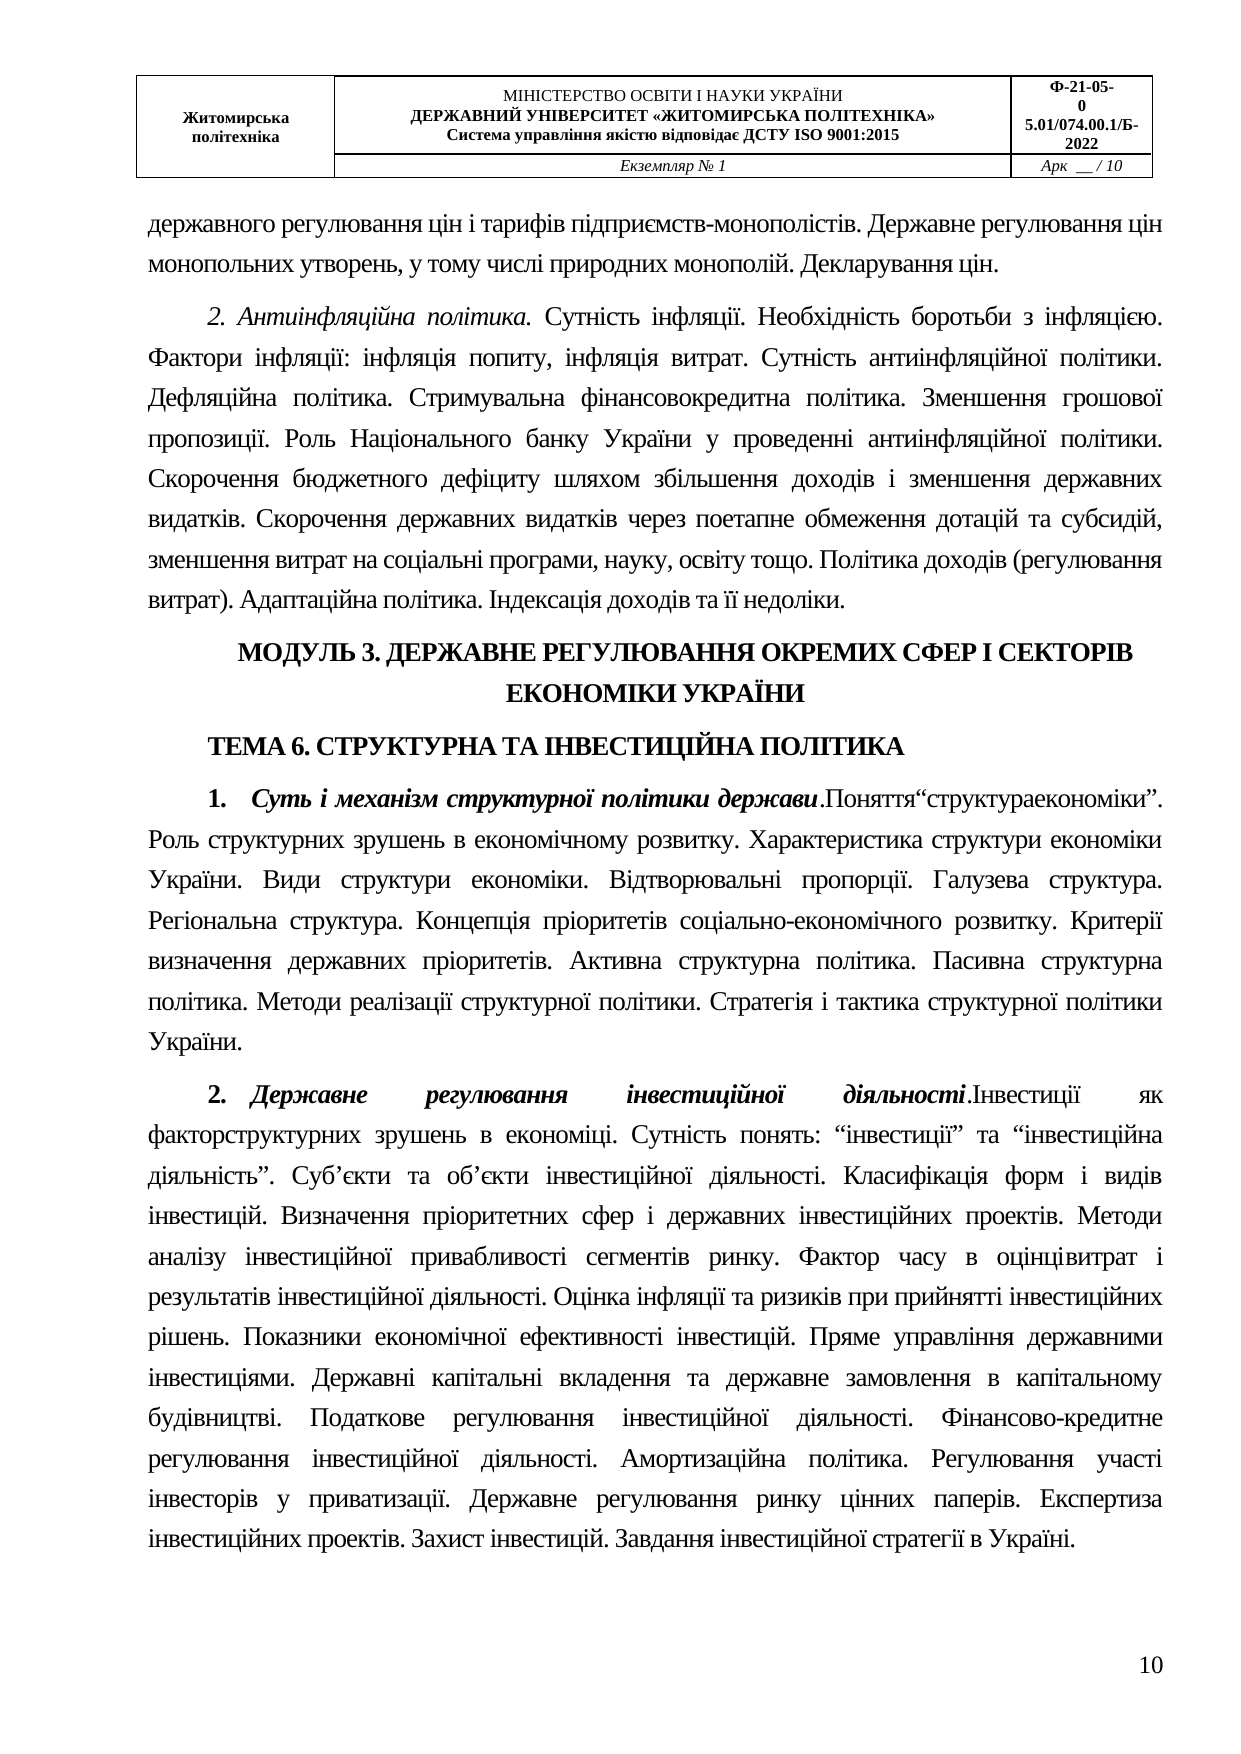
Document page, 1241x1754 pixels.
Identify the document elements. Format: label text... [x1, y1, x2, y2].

text 2. Антиінфляційна політика. Сутність інфляції. Необхідність боротьби з інфляцією. Фактори інфляції: інфляція попиту, інфляція витрат. Сутність антиінфляційної політики. Дефляційна політика. Стримувальна фінансовокредитна політика. Зменшення грошової пропозиції. Роль Національного банку України у проведенні антиінфляційної політики. Скорочення бюджетного дефіциту шляхом збільшення доходів і зменшення державних видатків. Скорочення державних видатків через поетапне обмеження дотацій та субсидій, зменшення витрат на соціальні програми, науку, освіту тощо. Політика доходів (регулювання витрат). Адаптаційна політика. Індексація доходів та її недоліки. [148, 301, 1163, 614]
text ТЕМА 6. СТРУКТУРНА ТА ІНВЕСТИЦІЙНА ПОЛІТИКА [148, 730, 1163, 761]
list Державне регулювання інвестиційної діяльності.Інвестиції як факторструктурних зрушень в економіці. Сутність понять: “інвестиції” та “інвестиційна діяльність”. Суб’єкти та об’єкти інвестиційної діяльності. Класифікація форм і видів інвестицій. Визначення пріоритетних сфер і державних інвестиційних проектів. Методи аналізу інвестиційної привабливості сегментів ринку. Фактор часу в оцінцівитрат і результатів інвестиційної діяльності. Оцінка інфляції та ризиків при прийнятті інвестиційних рішень. Показники економічної ефективності інвестицій. Пряме управління державними інвестиціями. Державні капітальні вкладення та державне замовлення в капітальному будівництві. Податкове регулювання інвестиційної діяльності. Фінансово-кредитне регулювання інвестиційної діяльності. Амортизаційна політика. Регулювання участі інвесторів у приватизації. Державне регулювання ринку цінних паперів. Експертиза інвестиційних проектів. Захист інвестицій. Завдання інвестиційної стратегії в Україні. [148, 1078, 1163, 1554]
list Суть і механізм структурної політики держави.Поняття“структураекономіки”. Роль структурних зрушень в економічному розвитку. Характеристика структури економіки України. Види структури економіки. Відтворювальні пропорції. Галузева структура. Регіональна структура. Концепція пріоритетів соціально-економічного розвитку. Критерії визначення державних пріоритетів. Активна структурна політика. Пасивна структурна політика. Методи реалізації структурної політики. Стратегія і тактика структурної політики України. [148, 783, 1163, 1056]
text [148, 207, 1163, 279]
text МОДУЛЬ 3. ДЕРЖАВНЕ РЕГУЛЮВАННЯ ОКРЕМИХ СФЕР І СЕКТОРІВ ЕКОНОМІКИ УКРАЇНИ [148, 636, 1163, 708]
